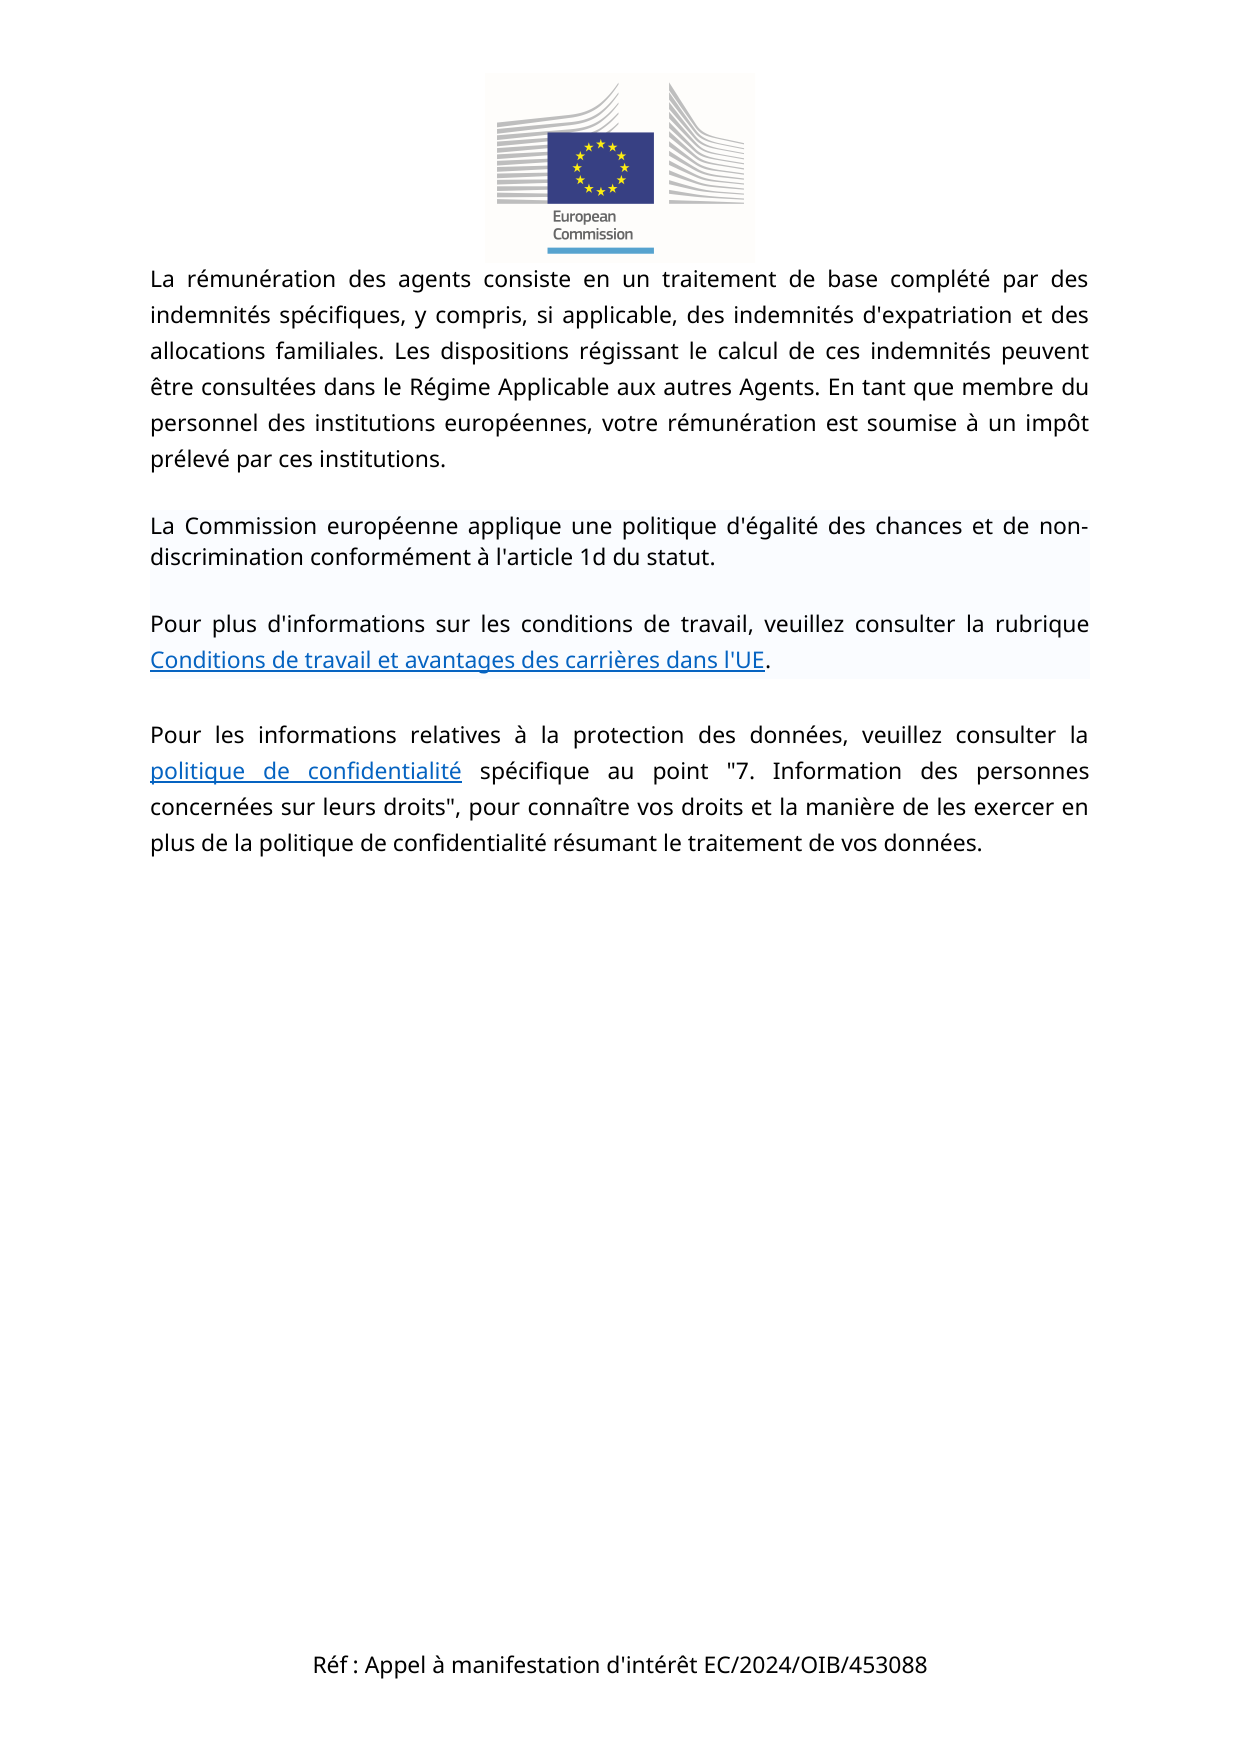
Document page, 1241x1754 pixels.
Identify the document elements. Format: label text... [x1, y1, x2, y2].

table_header La Commission européenne applique une politique d'égalité des chances et de non-discrimination conformément à l'article 1d du statut. Pour plus d'informations sur les conditions de travail, veuillez consulter la rubrique Conditions de travail et avantages des carrières dans l'UE. [150, 510, 1090, 679]
text Pour les informations relatives à la protection des données, veuillez consulter la politique de confidentialité spécifique au point "7. Information des personnes concernées sur leurs droits", pour connaître vos droits et la manière de les exercer en plus de la politique de confidentialité résumant le traitement de vos données. [150, 719, 1090, 858]
subtitle La rémunération des agents consiste en un traitement de base complété par des indemnités spécifiques, y compris, si applicable, des indemnités d'expatriation et des allocations familiales. Les dispositions régissant le calcul de ces indemnités peuvent être consultées dans le Régime Applicable aux autres Agents. En tant que membre du personnel des institutions européennes, votre rémunération est soumise à un impôt prélevé par ces institutions. [150, 263, 1090, 474]
picture [485, 73, 756, 263]
